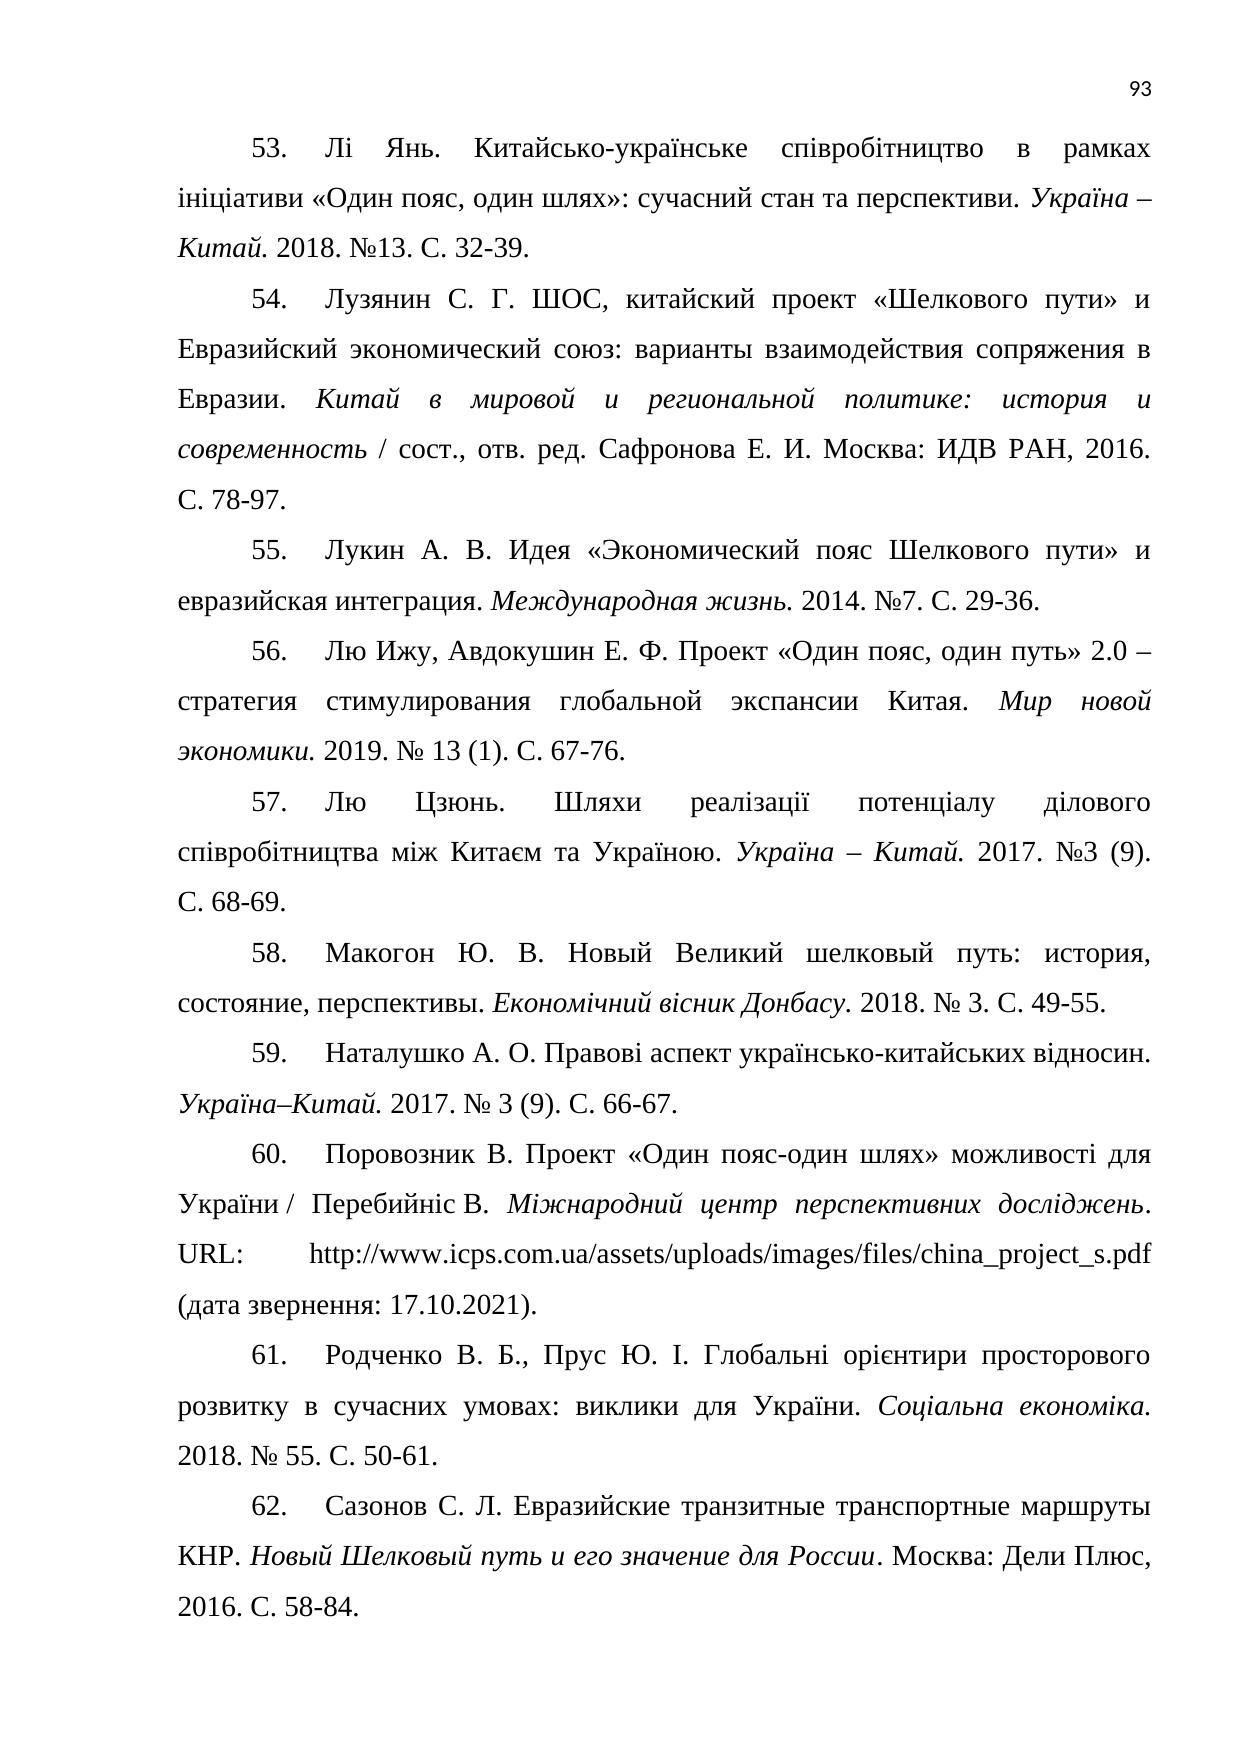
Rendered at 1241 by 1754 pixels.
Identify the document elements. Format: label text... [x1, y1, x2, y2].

list Лі Янь. Китайсько-українське співробітництво в рамках ініціативи «Один пояс, один шлях»: сучасний стан та перспективи. Україна – Китай. 2018. №13. С. 32-39. [177, 130, 1152, 264]
list Лю Цзюнь. Шляхи реалізації потенціалу ділового співробітництва між Китаєм та Україною. Україна – Китай. 2017. №3 (9). С. 68-69. [177, 784, 1152, 918]
list Лузянин С. Г. ШОС, китайский проект «Шелкового пути» и Евразийский экономический союз: варианты взаимодействия сопряжения в Евразии. Китай в мировой и региональной политике: история и современность / сост., отв. ред. Сафронова Е. И. Москва: ИДВ РАН, 2016. С. 78-97. [177, 281, 1152, 516]
list Лукин А. В. Идея «Экономический пояс Шелкового пути» и евразийская интеграция. Международная жизнь. 2014. №7. С. 29-36. [177, 532, 1152, 616]
list Поровозник В. Проект «Один пояс-один шлях» можливості для України / Перебийніс В. Міжнародний центр перспективних досліджень. URL: http://www.icps.com.ua/assets/uploads/images/files/china_project_s.pdf (дата звернення: 17.10.2021). [177, 1136, 1152, 1321]
list Родченко В. Б., Прус Ю. І. Глобальні орієнтири просторового розвитку в сучасних умовах: виклики для України. Соціальна економіка. 2018. № 55. С. 50-61. [177, 1337, 1152, 1471]
list Макогон Ю. В. Новый Великий шелковый путь: история, состояние, перспективы. Економічний вісник Донбасу. 2018. № 3. С. 49-55. [177, 935, 1152, 1019]
list Лю Ижу, Авдокушин Е. Ф. Проект «Один пояс, один путь» 2.0 – стратегия стимулирования глобальной экспансии Китая. Мир новой экономики. 2019. № 13 (1). С. 67-76. [177, 633, 1152, 767]
list Сазонов С. Л. Евразийские транзитные транспортные маршруты КНР. Новый Шелковый путь и его значение для России. Москва: Дели Плюс, 2016. С. 58-84. [177, 1488, 1152, 1622]
list Наталушко А. О. Правові аспект українсько-китайських відносин. Україна–Китай. 2017. № 3 (9). С. 66-67. [177, 1035, 1152, 1119]
